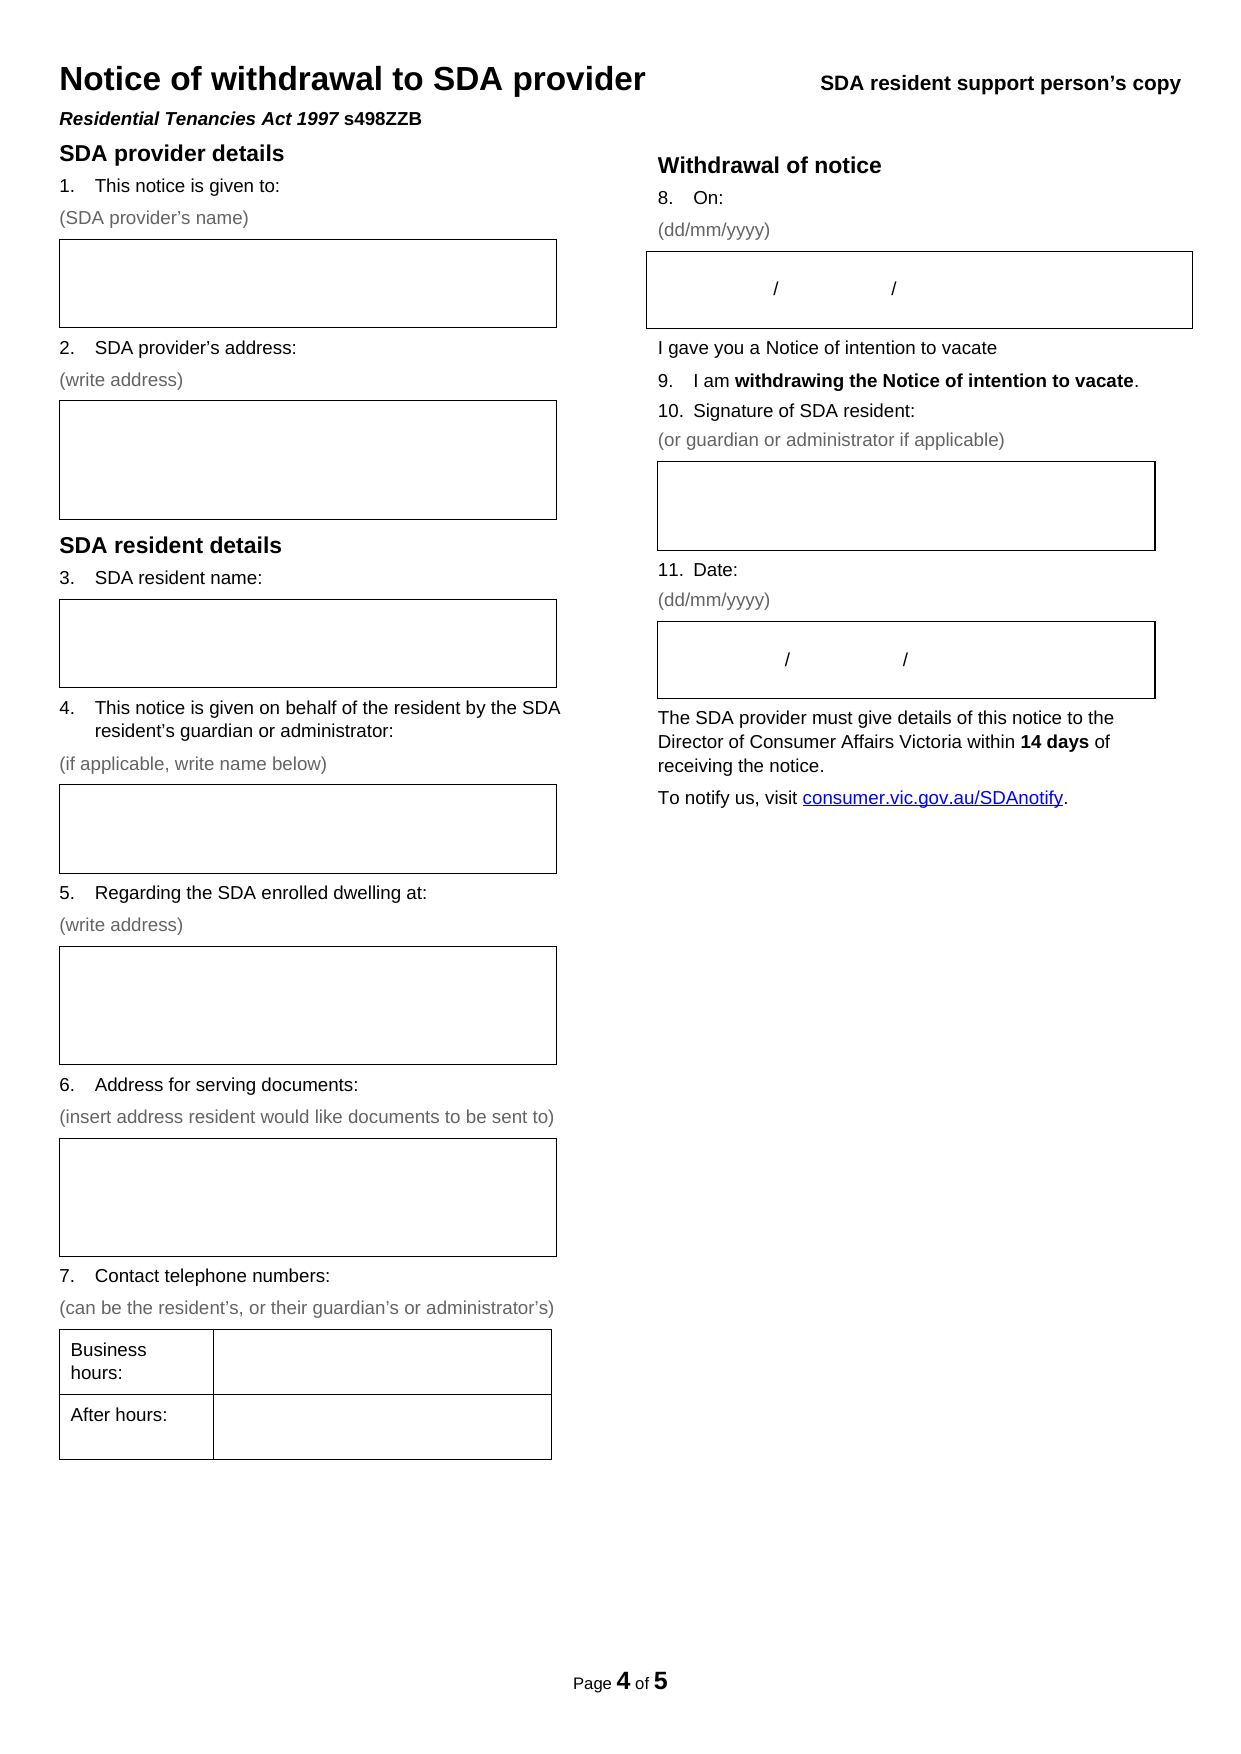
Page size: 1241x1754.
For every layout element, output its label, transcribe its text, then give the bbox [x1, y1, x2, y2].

list Signature of SDA resident: [658, 399, 1181, 421]
list I am withdrawing the Notice of intention to vacate. [658, 369, 1181, 391]
list This notice is given on behalf of the resident by the SDA resident’s guardian or administrator: [59, 697, 583, 742]
table_cell After hours: [60, 1395, 213, 1459]
text (can be the resident’s, or their guardian’s or administrator’s) [59, 1297, 583, 1319]
list On: [658, 187, 1181, 209]
table_header [60, 240, 556, 327]
table_header [60, 785, 556, 873]
table_header / / [658, 622, 1154, 698]
text (SDA provider’s name) [59, 207, 583, 228]
table_cell [214, 1395, 551, 1459]
table_header [60, 600, 556, 687]
subtitle Notice of withdrawal to SDA provider SDA resident support person’s copy [59, 59, 1181, 97]
text (dd/mm/yyyy) [658, 589, 1181, 611]
subtitle Withdrawal of notice [658, 152, 1181, 179]
table_header Business hours: [60, 1330, 213, 1394]
text (if applicable, write name below) [59, 752, 583, 774]
text (or guardian or administrator if applicable) [658, 429, 1181, 451]
list SDA resident name: [59, 567, 583, 588]
list Address for serving documents: [59, 1074, 583, 1095]
table_header [214, 1330, 551, 1394]
table_header [60, 1139, 556, 1256]
list Regarding the SDA enrolled dwelling at: [59, 882, 583, 904]
text (insert address resident would like documents to be sent to) [59, 1106, 583, 1127]
text (write address) [59, 914, 583, 936]
text (write address) [59, 368, 583, 390]
table_header [60, 947, 556, 1064]
text To notify us, visit consumer.vic.gov.au/SDAnotify. [658, 786, 1181, 808]
list Date: [658, 559, 1181, 581]
text (dd/mm/yyyy) [658, 219, 1181, 241]
table_header [658, 462, 1154, 550]
table_header / / [647, 252, 1192, 328]
text Residential Tenancies Act 1997 s498ZZB [59, 108, 1181, 129]
list Contact telephone numbers: [59, 1265, 583, 1287]
subtitle SDA provider details [59, 140, 583, 166]
text I gave you a Notice of intention to vacate [658, 337, 1181, 359]
subtitle SDA resident details [59, 532, 583, 558]
text The SDA provider must give details of this notice to the Director of Consumer Affairs Victoria within 14 days of receiving the notice. [658, 707, 1181, 776]
list This notice is given to: [59, 174, 583, 196]
list SDA provider’s address: [59, 336, 583, 358]
table_header [60, 401, 556, 518]
